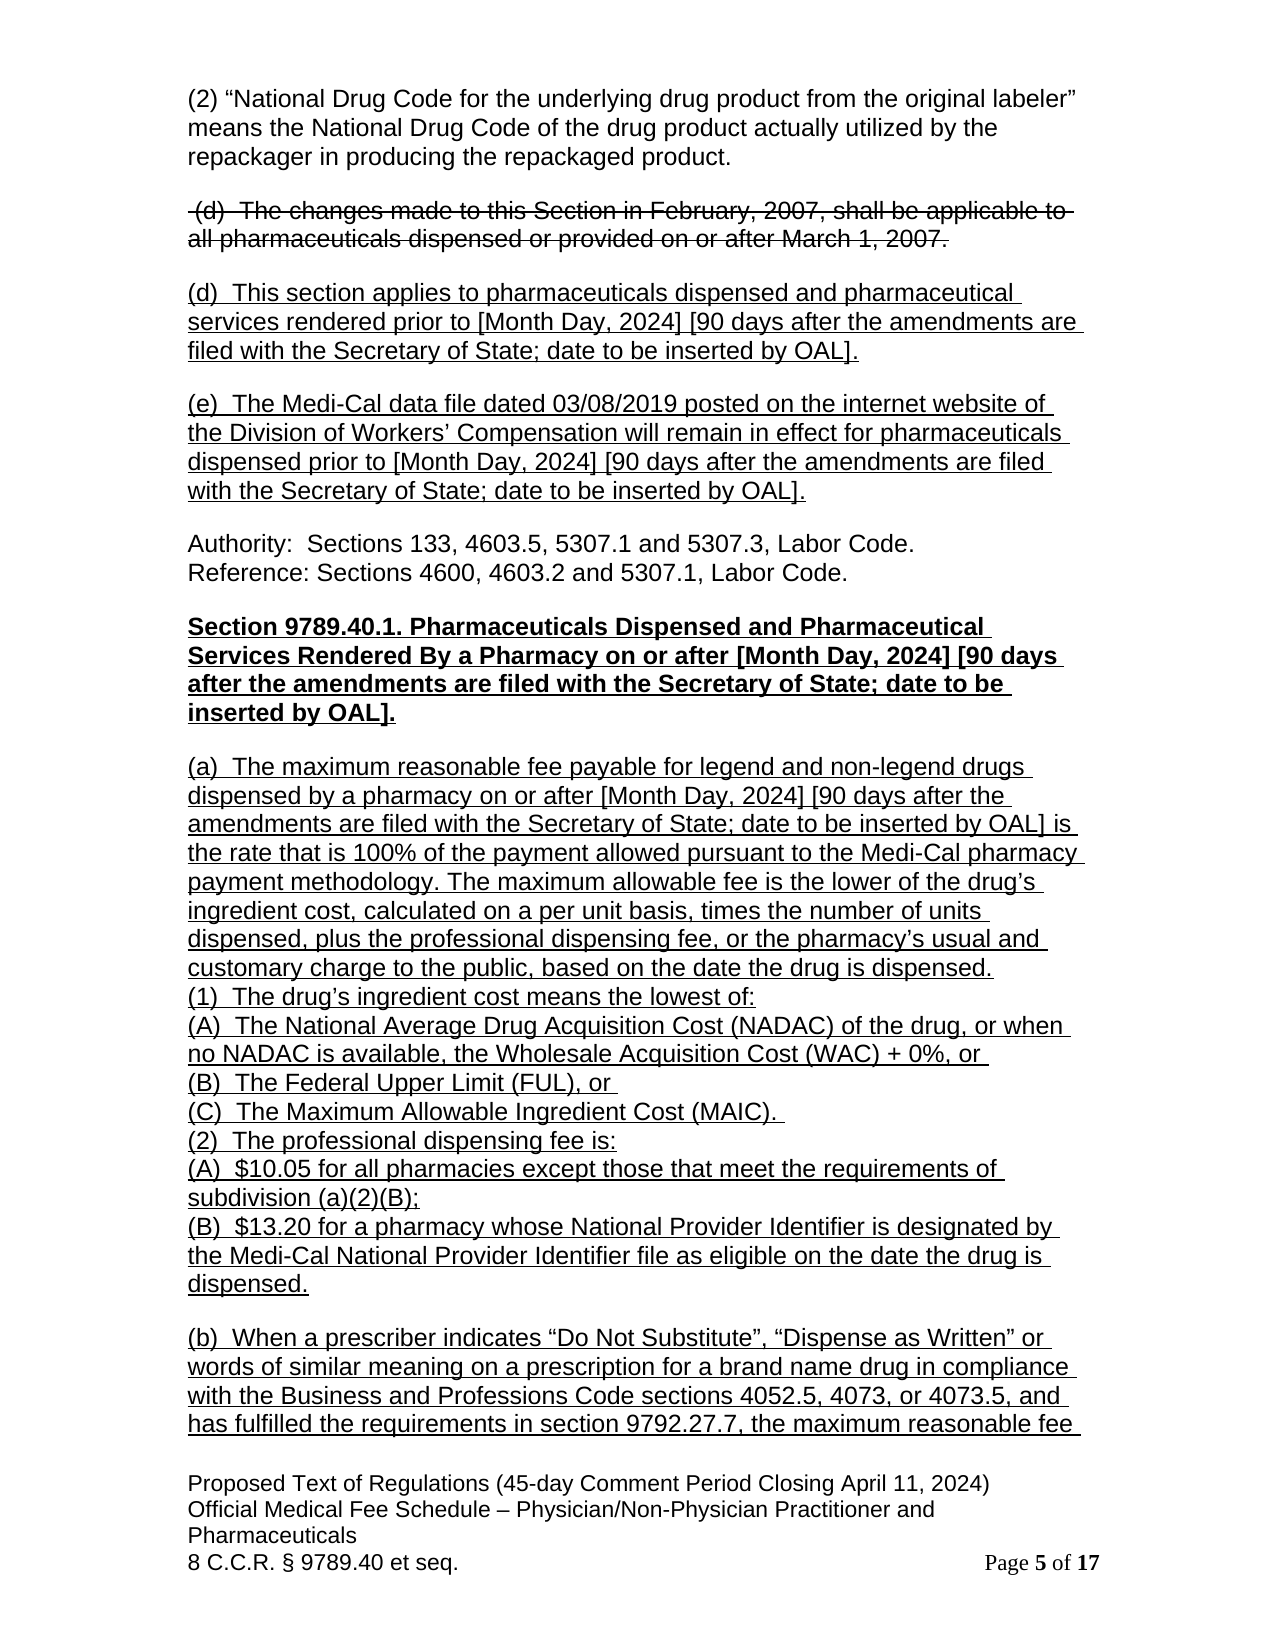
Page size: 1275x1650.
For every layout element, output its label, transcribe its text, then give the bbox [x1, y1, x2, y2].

text Reference: Sections 4600, 4603.2 and 5307.1, Labor Code. [187, 558, 1087, 587]
text (A) The National Average Drug Acquisition Cost (NADAC) of the drug, or when no NADAC is available, the Wholesale Acquisition Cost (WAC) + 0%, or [187, 1011, 1087, 1068]
text (1) The drug’s ingredient cost means the lowest of: [187, 982, 1087, 1011]
text (a) The maximum reasonable fee payable for legend and non-legend drugs dispensed by a pharmacy on or after [Month Day, 2024] [90 days after the amendments are filed with the Secretary of State; date to be inserted by OAL] is the rate that is 100% of the payment allowed pursuant to the Medi-Cal pharmacy payment methodology. The maximum allowable fee is the lower of the drug’s ingredient cost, calculated on a per unit basis, times the number of units dispensed, plus the professional dispensing fee, or the pharmacy’s usual and customary charge to the public, based on the date the drug is dispensed. [187, 752, 1087, 982]
text Authority: Sections 133, 4603.5, 5307.1 and 5307.3, Labor Code. [187, 529, 1087, 558]
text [187, 1323, 1087, 1438]
text (C) The Maximum Allowable Ingredient Cost (MAIC). [187, 1097, 1087, 1126]
text (2) The professional dispensing fee is: [187, 1126, 1087, 1154]
text (B) The Federal Upper Limit (FUL), or [187, 1068, 1087, 1097]
text (A) $10.05 for all pharmacies except those that meet the requirements of subdivision (a)(2)(B); [187, 1154, 1087, 1212]
text (B) $13.20 for a pharmacy whose National Provider Identifier is designated by the Medi-Cal National Provider Identifier file as eligible on the date the drug is dispensed. [187, 1212, 1087, 1298]
text (2) “National Drug Code for the underlying drug product from the original labeler” means the National Drug Code of the drug product actually utilized by the repackager in producing the repackaged product. [187, 84, 1087, 171]
text (d) This section applies to pharmaceuticals dispensed and pharmaceutical services rendered prior to [Month Day, 2024] [90 days after the amendments are filed with the Secretary of State; date to be inserted by OAL]. [187, 278, 1087, 364]
text (d) The changes made to this Section in February, 2007, shall be applicable to all pharmaceuticals dispensed or provided on or after March 1, 2007. [187, 196, 1087, 253]
text (e) The Medi-Cal data file dated 03/08/2019 posted on the internet website of the Division of Workers’ Compensation will remain in effect for pharmaceuticals dispensed prior to [Month Day, 2024] [90 days after the amendments are filed with the Secretary of State; date to be inserted by OAL]. [187, 389, 1087, 504]
subtitle Section 9789.40.1. Pharmaceuticals Dispensed and Pharmaceutical Services Rendered By a Pharmacy on or after [Month Day, 2024] [90 days after the amendments are filed with the Secretary of State; date to be inserted by OAL]. [187, 612, 1087, 727]
